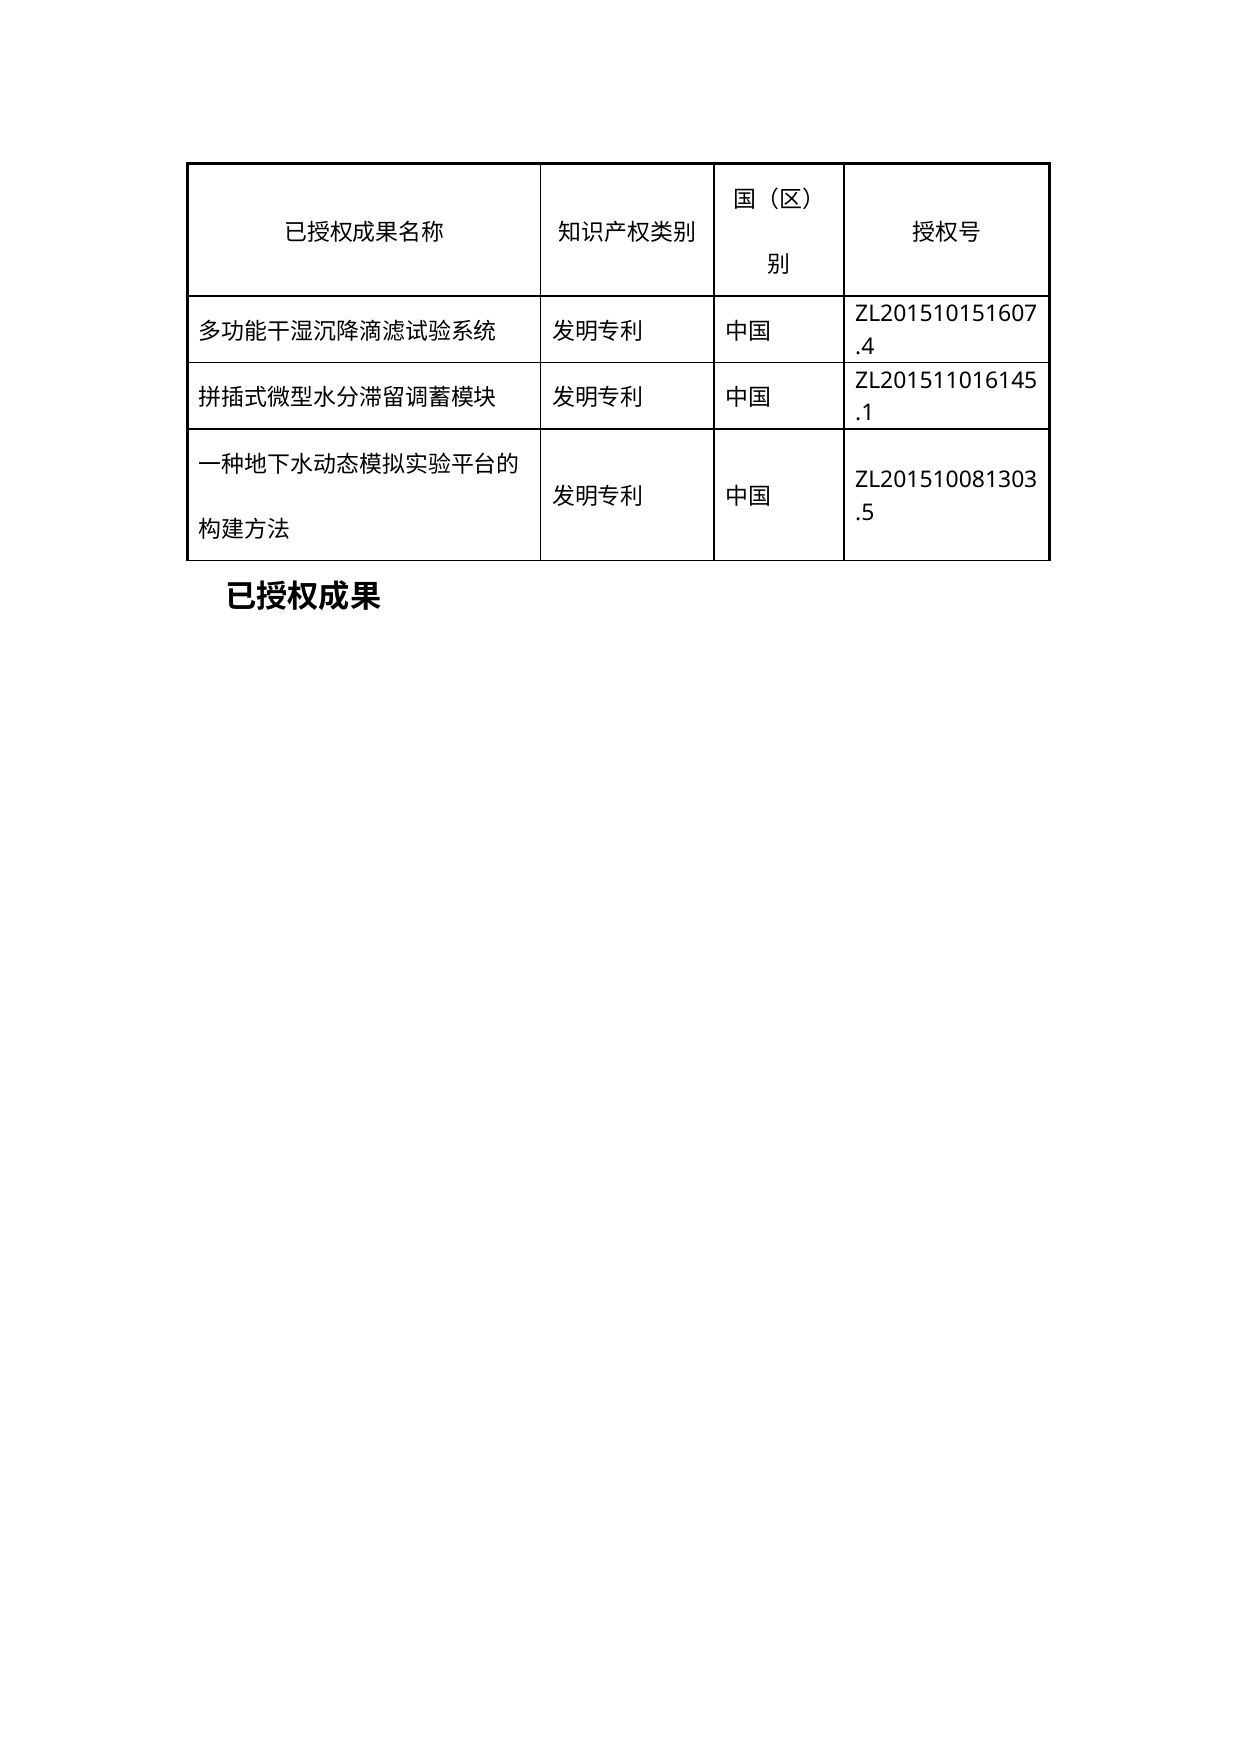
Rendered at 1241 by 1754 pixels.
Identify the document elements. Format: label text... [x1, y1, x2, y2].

table_cell 中国 [715, 363, 843, 428]
table_cell 发明专利 [541, 363, 713, 428]
table_cell 多功能干湿沉降滴滤试验系统 [189, 297, 540, 362]
table_cell 发明专利 [541, 430, 713, 560]
table_header 已授权成果名称 [189, 165, 540, 295]
table_cell 一种地下水动态模拟实验平台的构建方法 [189, 430, 540, 560]
text 已授权成果 [225, 561, 1053, 626]
table_cell 发明专利 [541, 297, 713, 362]
table_header 授权号 [845, 165, 1048, 295]
table_header 知识产权类别 [541, 165, 713, 295]
table_cell ZL201510151607.4 [845, 297, 1048, 362]
table_header 国（区）别 [715, 165, 843, 295]
table_cell 中国 [715, 297, 843, 362]
table_cell ZL201511016145.1 [845, 363, 1048, 428]
table_cell 拼插式微型水分滞留调蓄模块 [189, 363, 540, 428]
table_cell 中国 [715, 430, 843, 560]
table_cell ZL201510081303.5 [845, 430, 1048, 560]
